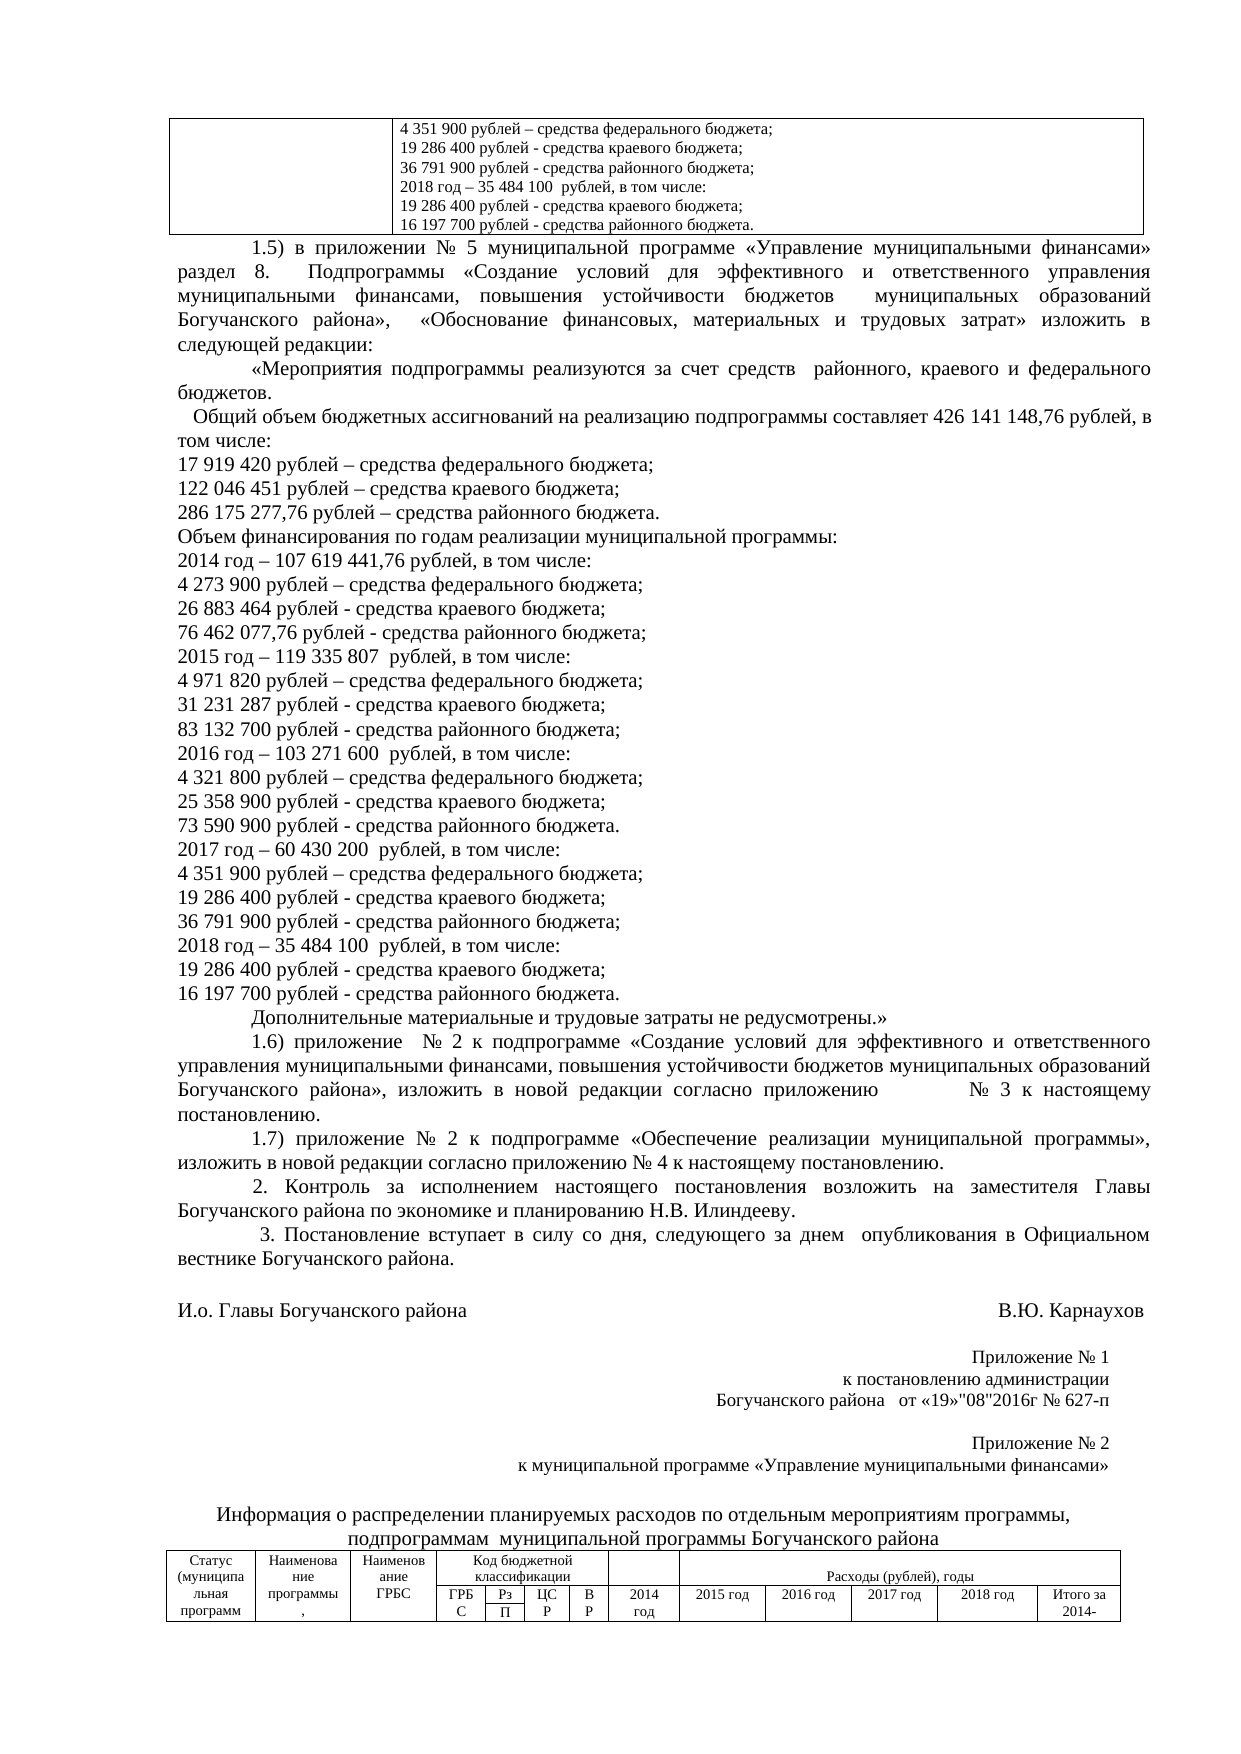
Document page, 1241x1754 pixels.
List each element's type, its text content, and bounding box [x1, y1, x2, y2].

text 1.6) приложение № 2 к подпрограмме «Создание условий для эффективного и ответственного управления муниципальными финансами, повышения устойчивости бюджетов муниципальных образований Богучанского района», изложить в новой редакции согласно приложению № 3 к настоящему постановлению. [177, 1029, 1152, 1126]
table_cell ГРБС [437, 1586, 485, 1621]
table_cell Информация о распределении планируемых расходов по отдельным мероприятиям программы, подпрограммам муниципальной программы Богучанского района [166, 1502, 1121, 1550]
text 2015 год – 119 335 807 рублей, в том числе: [177, 644, 1152, 668]
table_cell 2018 год [938, 1586, 1037, 1621]
table_cell 2016 год [766, 1586, 851, 1621]
text 25 358 900 рублей - средства краевого бюджета; [177, 789, 1152, 813]
text 83 132 700 рублей - средства районного бюджета; [177, 716, 1152, 741]
table_cell ЦСР [525, 1586, 569, 1621]
table_cell 2017 год [852, 1586, 937, 1621]
text 122 046 451 рублей – средства краевого бюджета; [177, 476, 1152, 500]
text 2018 год – 35 484 100 рублей, в том числе: [177, 933, 1152, 957]
text 36 791 900 рублей - средства районного бюджета; [177, 909, 1152, 933]
text 17 919 420 рублей – средства федерального бюджета; [177, 452, 1152, 476]
table_cell Итого за 2014-2018 годы [1038, 1586, 1120, 1621]
text 2. Контроль за исполнением настоящего постановления возложить на заместителя Главы Богучанского района по экономике и планированию Н.В. Илиндееву. [177, 1174, 1152, 1222]
table_cell Расходы (рублей), годы [680, 1551, 1120, 1585]
text 4 351 900 рублей – средства федерального бюджета; [177, 861, 1152, 885]
table_cell 2014 год [609, 1586, 679, 1621]
text 19 286 400 рублей - средства краевого бюджета; [177, 957, 1152, 981]
text 4 971 820 рублей – средства федерального бюджета; [177, 668, 1152, 692]
text Объем финансирования по годам реализации муниципальной программы: [177, 524, 1152, 548]
text 3. Постановление вступает в силу со дня, следующего за днем опубликования в Официальном вестнике Богучанского района. [177, 1222, 1152, 1270]
text 16 197 700 рублей - средства районного бюджета. [177, 981, 1152, 1005]
text «Мероприятия подпрограммы реализуются за счет средств районного, краевого и федерального бюджетов. [177, 356, 1152, 404]
table_cell ВР [570, 1586, 608, 1621]
text 31 231 287 рублей - средства краевого бюджета; [177, 692, 1152, 716]
text 2016 год – 103 271 600 рублей, в том числе: [177, 741, 1152, 764]
text 1.5) в приложении № 5 муниципальной программе «Управление муниципальными финансами» раздел 8. Подпрограммы «Создание условий для эффективного и ответственного управления муниципальными финансами, повышения устойчивости бюджетов муниципальных образований Богучанского района», «Обоснование финансовых, материальных и трудовых затрат» изложить в следующей редакции: [177, 235, 1152, 356]
text Общий объем бюджетных ассигнований на реализацию подпрограммы составляет 426 141 148,76 рублей, в том числе: [177, 404, 1152, 452]
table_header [393, 119, 1143, 234]
text 2017 год – 60 430 200 рублей, в том числе: [177, 837, 1152, 861]
text 76 462 077,76 рублей - средства районного бюджета; [177, 620, 1152, 644]
text Дополнительные материальные и трудовые затраты не редусмотрены.» [177, 1005, 1152, 1029]
text 1.7) приложение № 2 к подпрограмме «Обеспечение реализации муниципальной программы», изложить в новой редакции согласно приложению № 4 к настоящему постановлению. [177, 1126, 1152, 1174]
table_cell Код бюджетной классификации [437, 1551, 608, 1585]
table_cell Статус (муниципальная программа, подпрограмма) [167, 1551, 255, 1621]
text 2014 год – 107 619 441,76 рублей, в том числе: [177, 548, 1152, 572]
text 73 590 900 рублей - средства районного бюджета. [177, 813, 1152, 837]
table_cell Наименование ГРБС [351, 1551, 436, 1621]
text 26 883 464 рублей - средства краевого бюджета; [177, 596, 1152, 620]
text И.о. Главы Богучанского района В.Ю. Карнаухов [177, 1298, 1152, 1322]
text 19 286 400 рублей - средства краевого бюджета; [177, 885, 1152, 909]
table_header Приложение № 1 к постановлению администрации Богучанского района от «19»"08"2016г № 627-п Приложение № 2 к муниципальной программе «Управление муниципальными финансами» [166, 1346, 1121, 1500]
table_cell Пр [486, 1604, 524, 1621]
table_cell 2015 год [680, 1586, 765, 1621]
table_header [170, 119, 392, 234]
text 286 175 277,76 рублей – средства районного бюджета. [177, 500, 1152, 524]
table_cell Наименование программы, подпрограммы [256, 1551, 350, 1621]
table_cell [609, 1551, 679, 1585]
text 4 321 800 рублей – средства федерального бюджета; [177, 764, 1152, 789]
text 4 273 900 рублей – средства федерального бюджета; [177, 572, 1152, 596]
table_cell Рз [486, 1586, 524, 1603]
